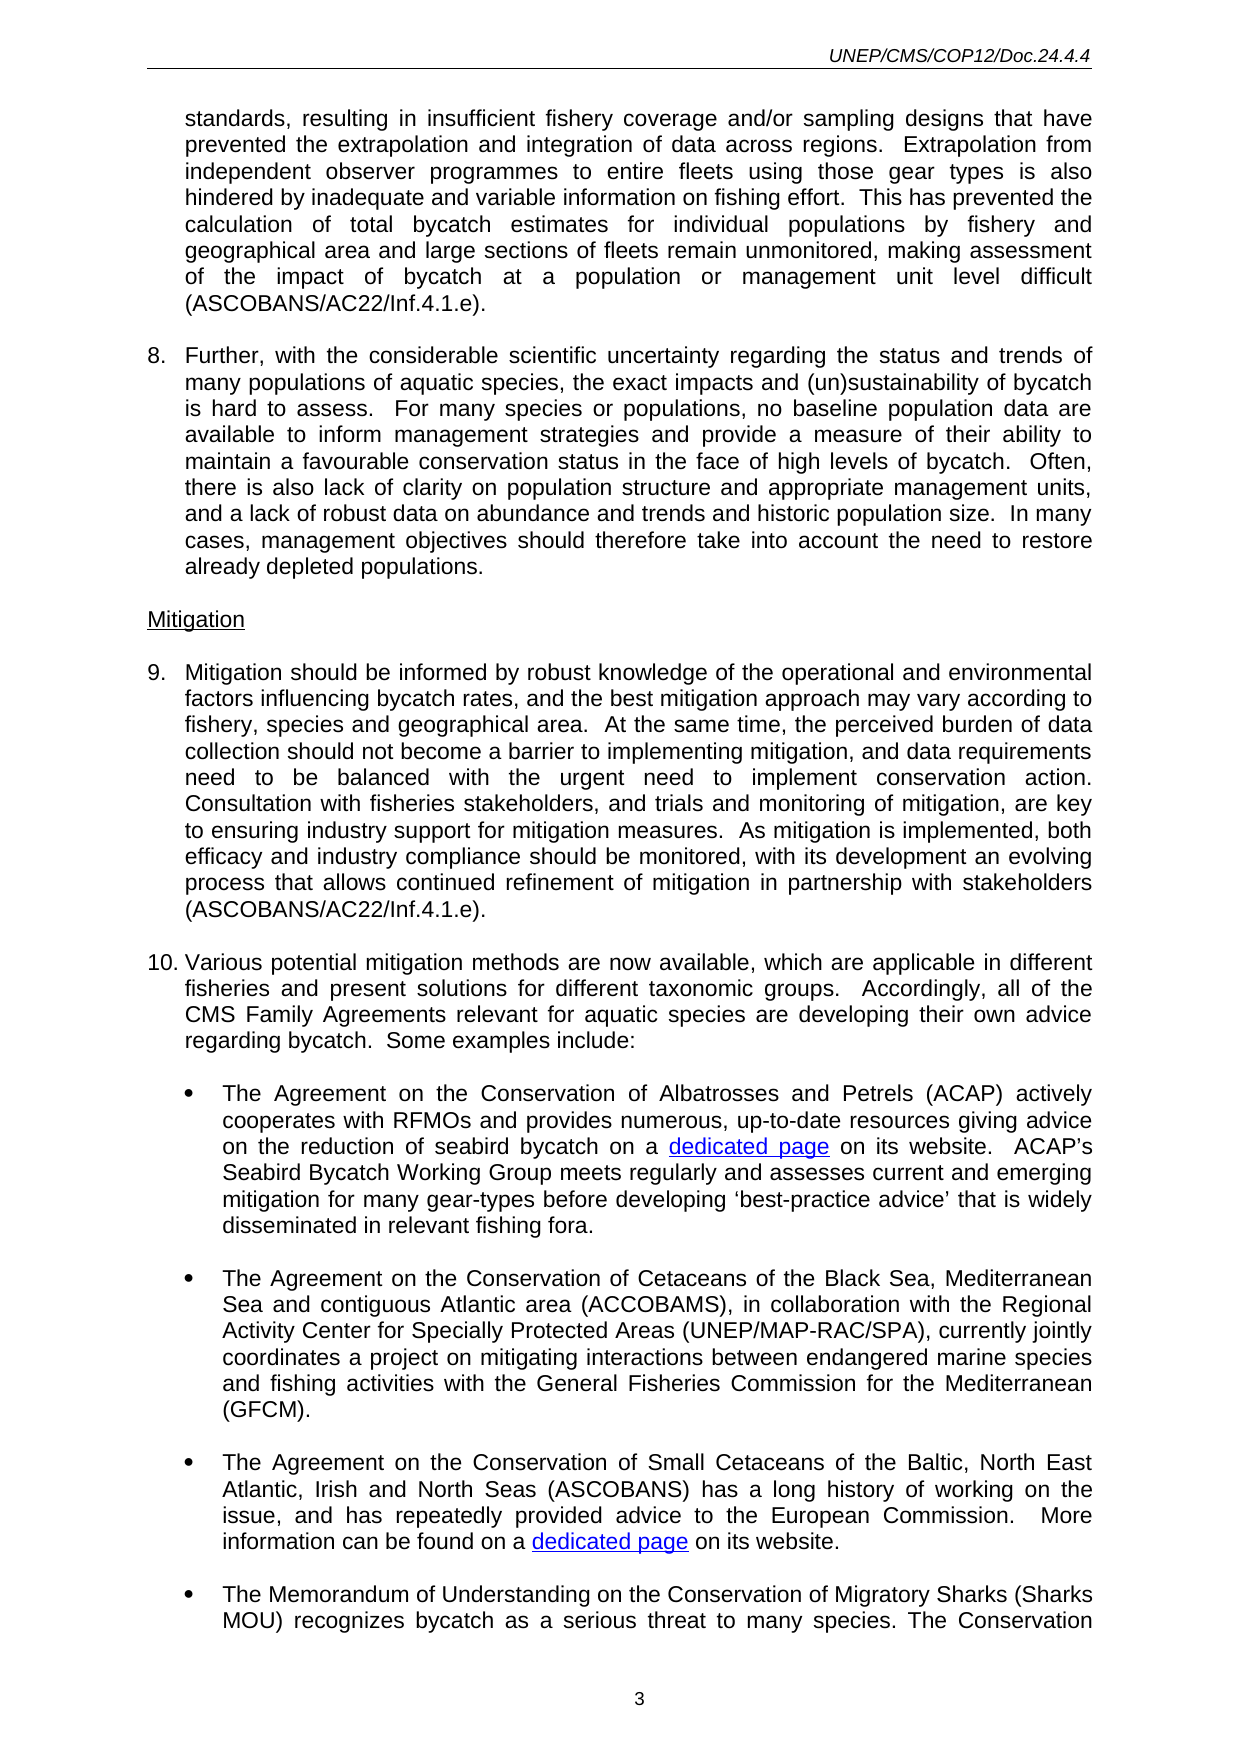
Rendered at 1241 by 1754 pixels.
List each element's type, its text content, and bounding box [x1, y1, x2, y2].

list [147, 105, 1093, 316]
list The Agreement on the Conservation of Albatrosses and Petrels (ACAP) actively cooperates with RFMOs and provides numerous, up-to-date resources giving advice on the reduction of seabird bycatch on a dedicated page on its website. ACAP’s Seabird Bycatch Working Group meets regularly and assesses current and emerging mitigation for many gear-types before developing ‘best-practice advice’ that is widely disseminated in relevant fishing fora. [184, 1080, 1093, 1238]
list Further, with the considerable scientific uncertainty regarding the status and trends of many populations of aquatic species, the exact impacts and (un)sustainability of bycatch is hard to assess. For many species or populations, no baseline population data are available to inform management strategies and provide a measure of their ability to maintain a favourable conservation status in the face of high levels of bycatch. Often, there is also lack of clarity on population structure and appropriate management units, and a lack of robust data on abundance and trends and historic population size. In many cases, management objectives should therefore take into account the need to restore already depleted populations. [147, 342, 1093, 579]
list The Agreement on the Conservation of Cetaceans of the Black Sea, Mediterranean Sea and contiguous Atlantic area (ACCOBAMS), in collaboration with the Regional Activity Center for Specially Protected Areas (UNEP/MAP-RAC/SPA), currently jointly coordinates a project on mitigating interactions between endangered marine species and fishing activities with the General Fisheries Commission for the Mediterranean (GFCM). [184, 1265, 1093, 1423]
list The Agreement on the Conservation of Small Cetaceans of the Baltic, North East Atlantic, Irish and North Seas (ASCOBANS) has a long history of working on the issue, and has repeatedly provided advice to the European Commission. More information can be found on a dedicated page on its website. [184, 1449, 1093, 1554]
text Mitigation [147, 606, 1093, 632]
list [184, 1581, 1093, 1634]
list Mitigation should be informed by robust knowledge of the operational and environmental factors influencing bycatch rates, and the best mitigation approach may vary according to fishery, species and geographical area. At the same time, the perceived burden of data collection should not become a barrier to implementing mitigation, and data requirements need to be balanced with the urgent need to implement conservation action. Consultation with fisheries stakeholders, and trials and monitoring of mitigation, are key to ensuring industry support for mitigation measures. As mitigation is implemented, both efficacy and industry compliance should be monitored, with its development an evolving process that allows continued refinement of mitigation in partnership with stakeholders (ASCOBANS/AC22/Inf.4.1.e). [147, 658, 1093, 922]
list Various potential mitigation methods are now available, which are applicable in different fisheries and present solutions for different taxonomic groups. Accordingly, all of the CMS Family Agreements relevant for aquatic species are developing their own advice regarding bycatch. Some examples include: [147, 948, 1093, 1054]
